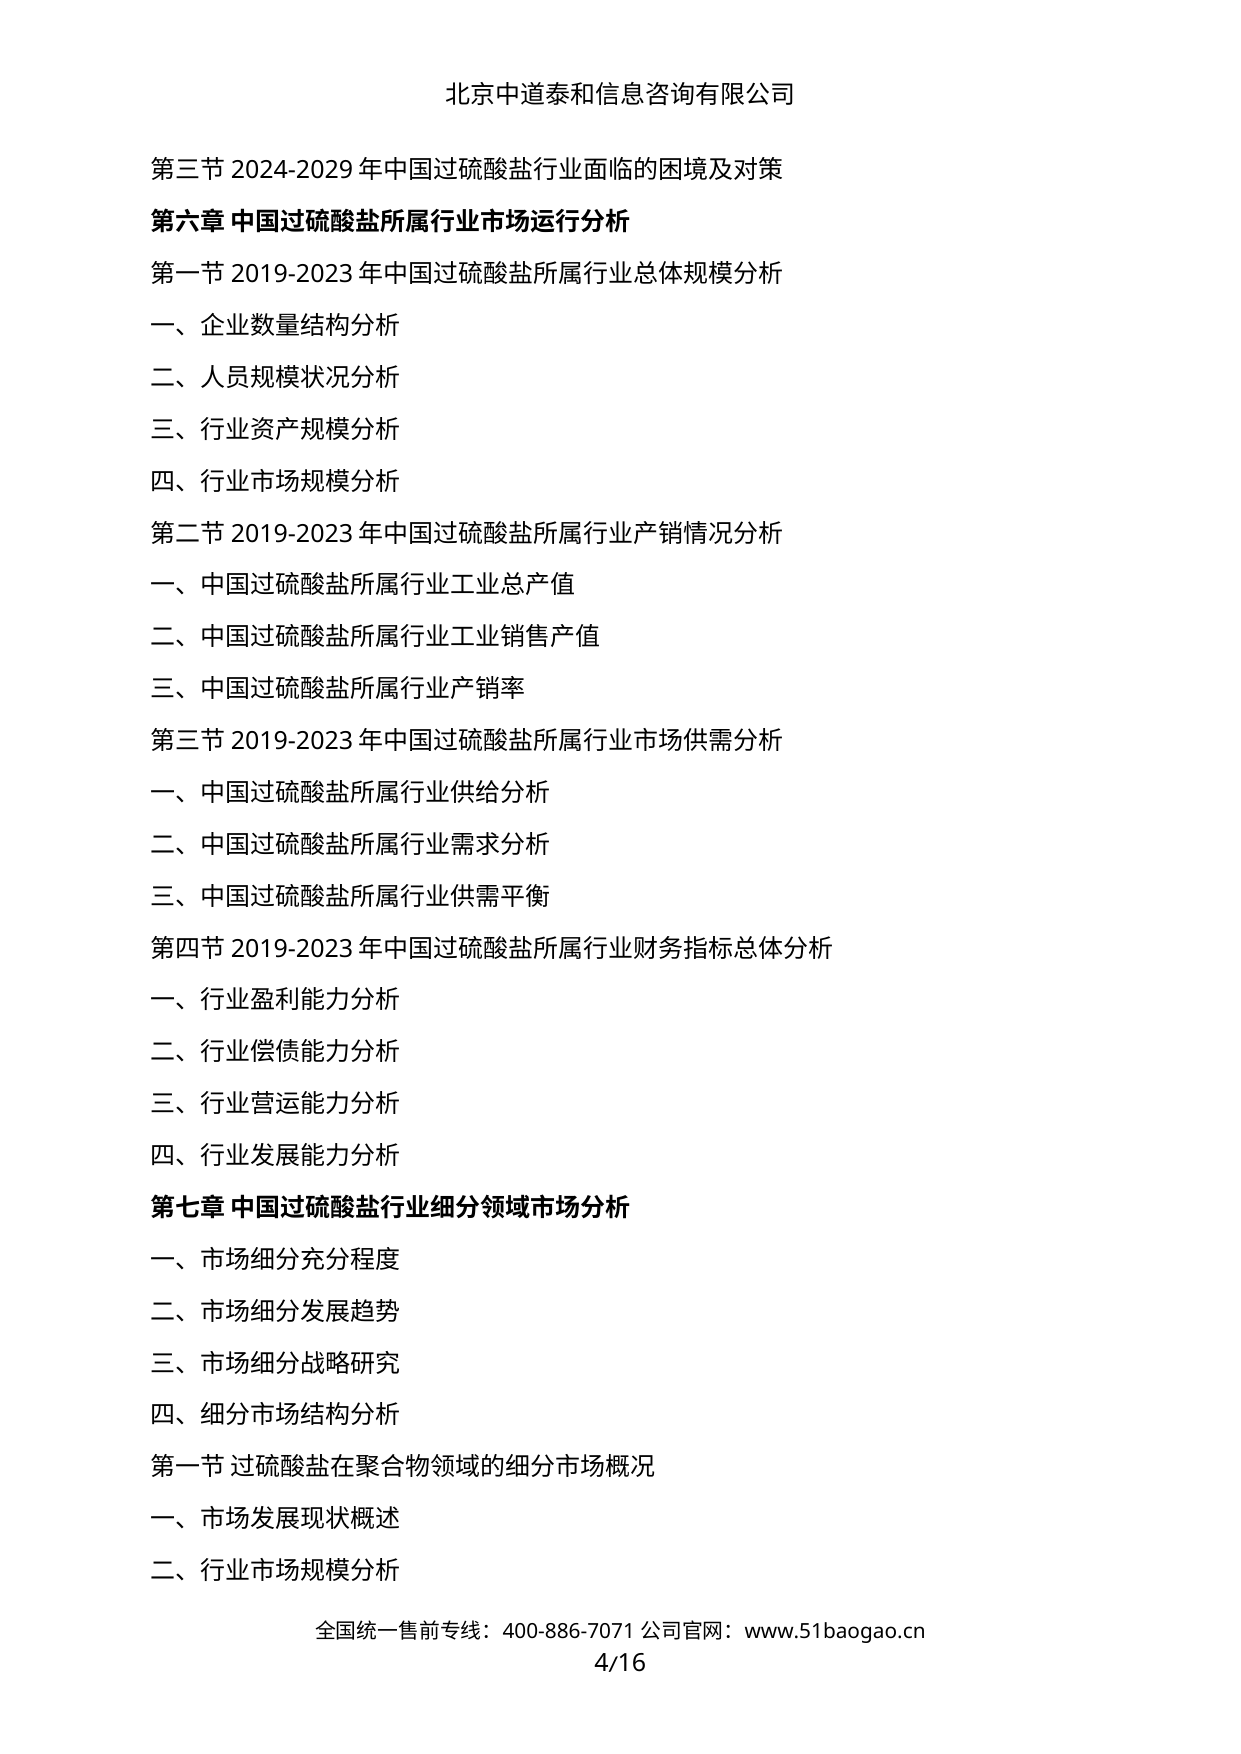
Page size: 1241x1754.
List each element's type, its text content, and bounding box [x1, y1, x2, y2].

text 二、行业市场规模分析 [150, 1551, 1090, 1587]
text 一、企业数量结构分析 [150, 306, 1090, 342]
text 第三节 2024-2029年中国过硫酸盐行业面临的困境及对策 [150, 150, 1090, 186]
text 第一节 2019-2023年中国过硫酸盐所属行业总体规模分析 [150, 254, 1090, 290]
text 一、行业盈利能力分析 [150, 980, 1090, 1016]
text 四、行业发展能力分析 [150, 1136, 1090, 1172]
text 第七章 中国过硫酸盐行业细分领域市场分析 [150, 1187, 1090, 1224]
text 三、行业营运能力分析 [150, 1084, 1090, 1120]
text 一、中国过硫酸盐所属行业工业总产值 [150, 565, 1090, 601]
text 三、中国过硫酸盐所属行业供需平衡 [150, 876, 1090, 912]
text 四、细分市场结构分析 [150, 1395, 1090, 1431]
text 一、中国过硫酸盐所属行业供给分析 [150, 772, 1090, 809]
text 一、市场细分充分程度 [150, 1239, 1090, 1276]
text 三、市场细分战略研究 [150, 1343, 1090, 1379]
text 三、中国过硫酸盐所属行业产销率 [150, 669, 1090, 705]
text 三、行业资产规模分析 [150, 409, 1090, 446]
text 二、市场细分发展趋势 [150, 1291, 1090, 1327]
text 二、中国过硫酸盐所属行业工业销售产值 [150, 617, 1090, 653]
text 第三节 2019-2023年中国过硫酸盐所属行业市场供需分析 [150, 721, 1090, 757]
text 二、行业偿债能力分析 [150, 1032, 1090, 1068]
text 第二节 2019-2023年中国过硫酸盐所属行业产销情况分析 [150, 513, 1090, 549]
text 第四节 2019-2023年中国过硫酸盐所属行业财务指标总体分析 [150, 928, 1090, 964]
text 四、行业市场规模分析 [150, 461, 1090, 497]
text 第一节 过硫酸盐在聚合物领域的细分市场概况 [150, 1447, 1090, 1483]
text 一、市场发展现状概述 [150, 1499, 1090, 1535]
text 二、中国过硫酸盐所属行业需求分析 [150, 824, 1090, 861]
text 第六章 中国过硫酸盐所属行业市场运行分析 [150, 202, 1090, 238]
text 二、人员规模状况分析 [150, 357, 1090, 394]
